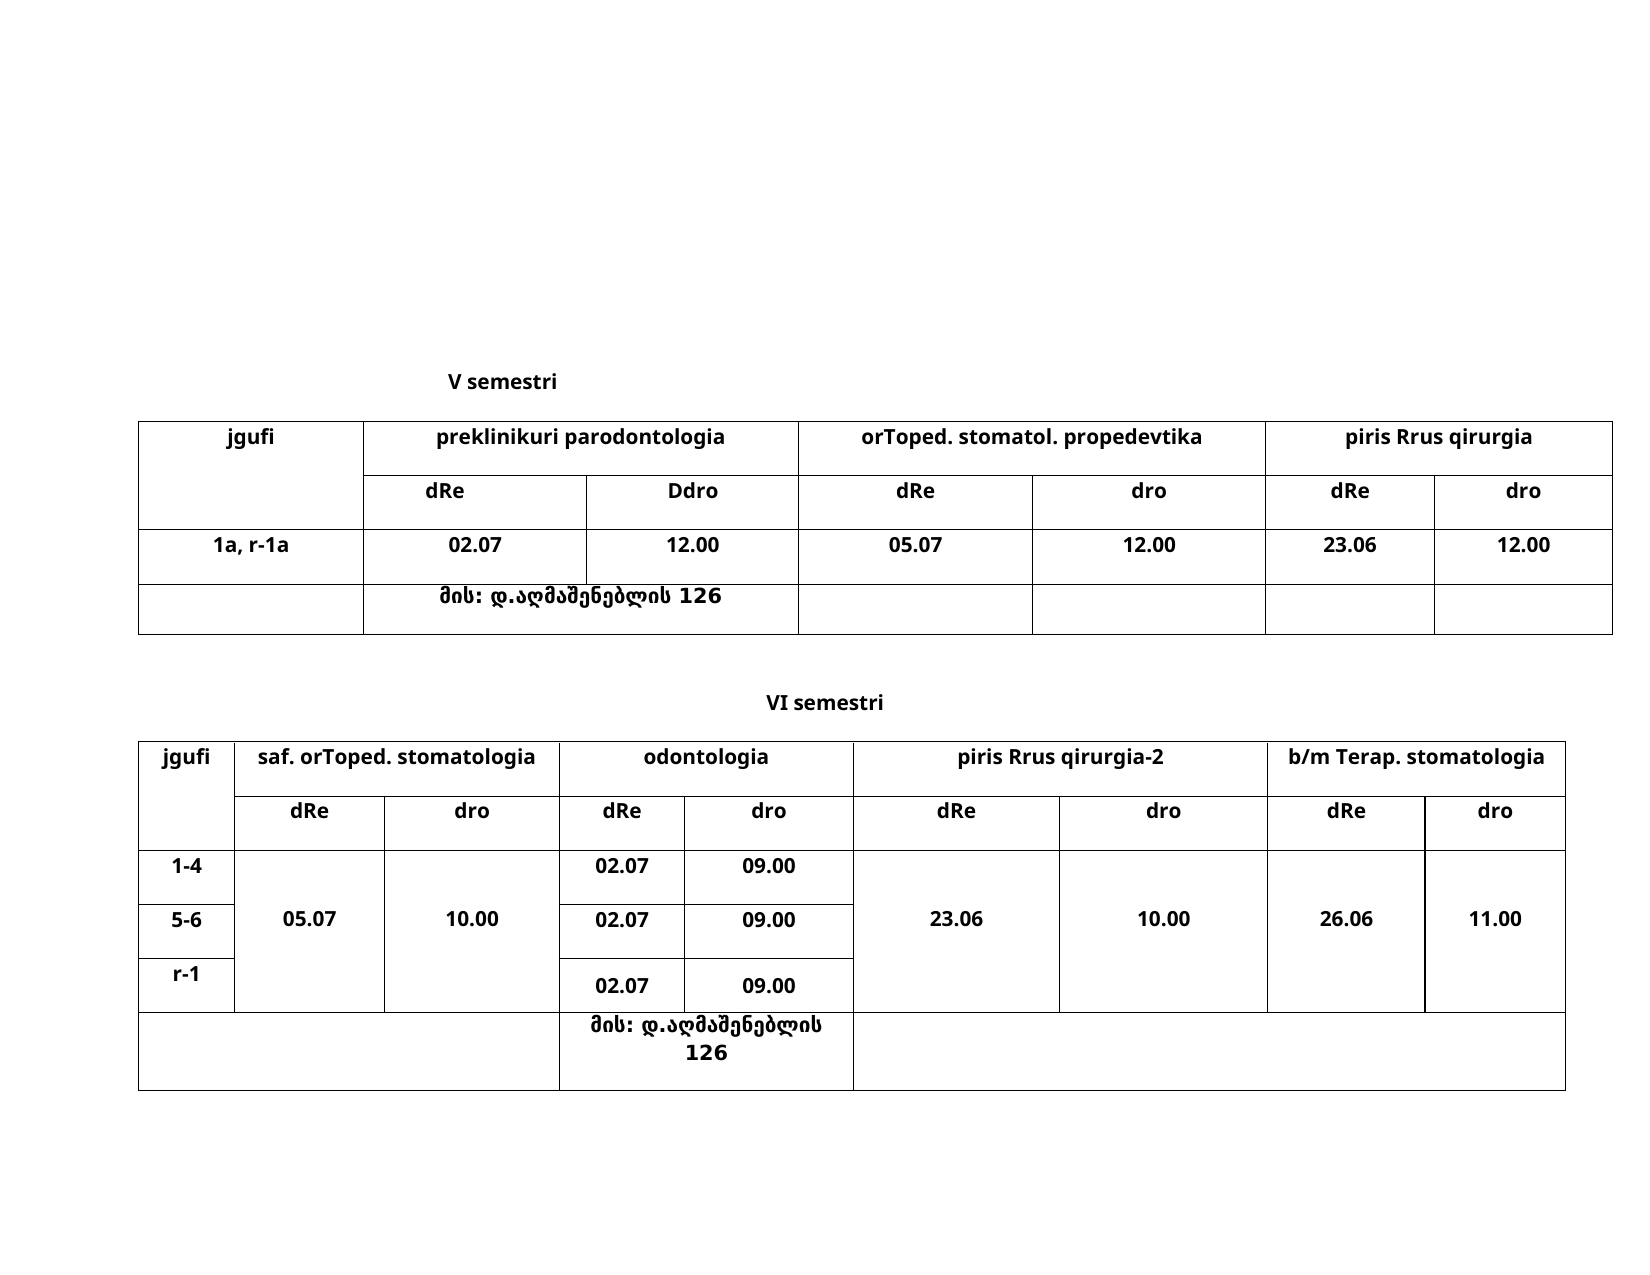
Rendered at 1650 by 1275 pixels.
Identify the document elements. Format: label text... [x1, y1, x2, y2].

table_cell dro [685, 797, 853, 850]
table_cell dro [1060, 797, 1267, 850]
table_cell dro [385, 797, 559, 850]
table_cell 5-6 [139, 905, 234, 958]
table_header jgufi [139, 422, 363, 529]
table_cell [854, 1013, 1565, 1090]
table_cell 12.00 [587, 530, 798, 583]
table_cell dro [1435, 476, 1612, 529]
table_header orToped. stomatol. propedevtika [799, 422, 1265, 475]
table_cell Ddro [587, 476, 798, 529]
table_cell 02.07 [364, 530, 586, 583]
table_cell 02.07 [560, 959, 684, 1012]
table_header jgufi [139, 742, 234, 850]
table_cell [1033, 585, 1265, 633]
table_cell [139, 585, 363, 633]
table_cell dRe [854, 797, 1059, 850]
table_cell 12.00 [1435, 530, 1612, 583]
table_cell 10.00 [1060, 851, 1267, 1012]
table_cell 09.00 [685, 905, 853, 958]
table_header saf. orToped. stomatologia [235, 742, 559, 796]
table_cell dRe [1268, 797, 1424, 850]
table_cell dRe [560, 797, 684, 850]
table_cell 05.07 [799, 530, 1032, 583]
table_cell 12.00 [1033, 530, 1265, 583]
table_cell 26.06 [1268, 851, 1424, 1012]
table_cell [1435, 585, 1612, 633]
table_cell 05.07 [235, 851, 384, 1012]
table_cell 10.00 [385, 851, 559, 1012]
table_cell [139, 1013, 559, 1090]
table_cell 11.00 [1426, 851, 1565, 1012]
table_cell dRe [799, 476, 1032, 529]
table_cell 23.06 [1266, 530, 1434, 583]
table_cell 1a, r-1a [139, 530, 363, 583]
table_cell 09.00 [685, 851, 853, 904]
table_header piris Rrus qirurgia-2 [854, 742, 1267, 796]
table_cell მის: დ.აღმაშენებლის 126 [364, 585, 798, 633]
table_cell 09.00 [685, 959, 853, 1012]
table_cell 02.07 [560, 851, 684, 904]
table_cell [799, 585, 1032, 633]
table_cell 02.07 [560, 905, 684, 958]
table_header preklinikuri parodontologia [364, 422, 798, 475]
table_cell dRe [235, 797, 384, 850]
table_cell 1-4 [139, 851, 234, 904]
table_cell მის: დ.აღმაშენებლის 126 [560, 1013, 853, 1090]
table_header b/m Terap. stomatologia [1268, 742, 1565, 796]
text VI semestri [150, 688, 1500, 716]
table_cell 23.06 [854, 851, 1059, 1012]
table_header odontologia [560, 742, 853, 796]
text V semestri [150, 367, 1500, 396]
table_cell dRe [1266, 476, 1434, 529]
table_cell dro [1033, 476, 1265, 529]
table_cell [1266, 585, 1434, 633]
table_cell dro [1426, 797, 1565, 850]
table_header piris Rrus qirurgia [1266, 422, 1612, 475]
table_cell r-1 [139, 959, 234, 1012]
table_cell dRe [364, 476, 586, 529]
